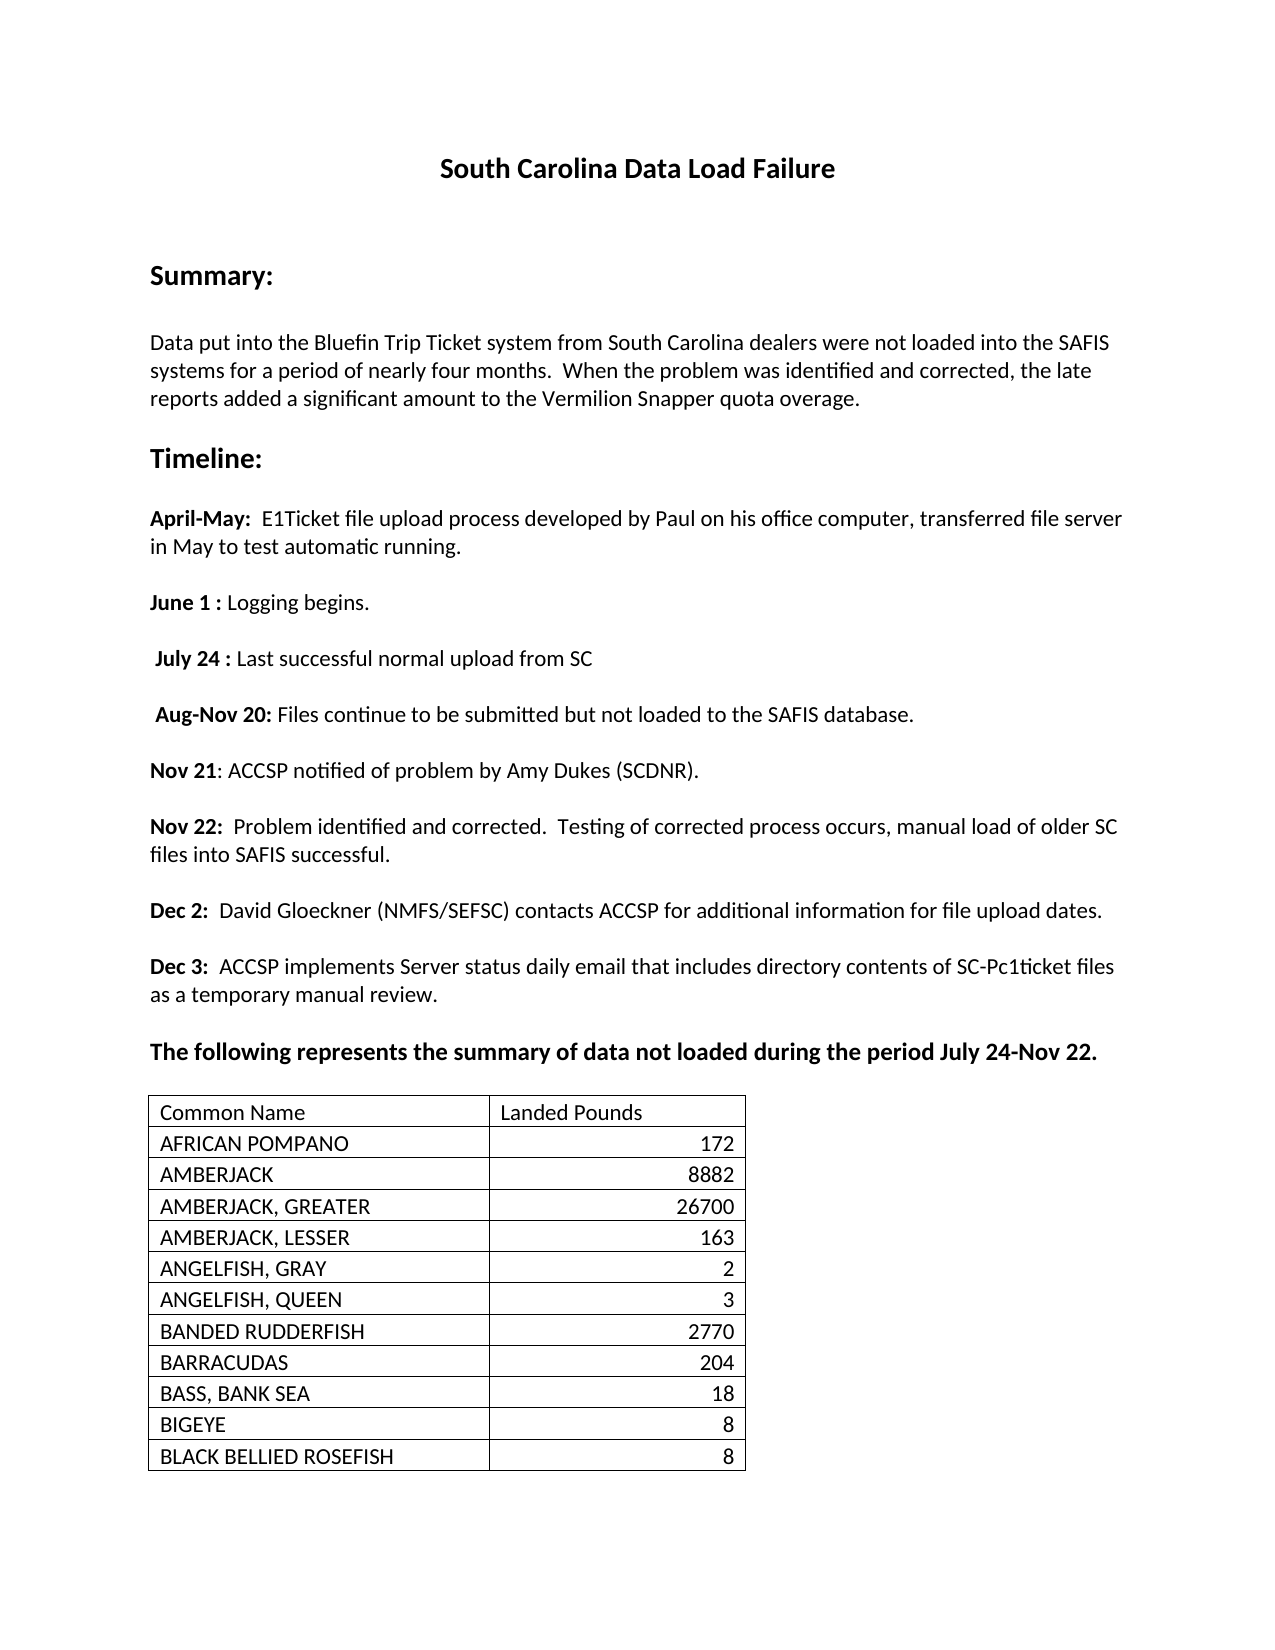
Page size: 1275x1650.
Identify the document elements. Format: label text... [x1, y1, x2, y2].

table_cell 2 [490, 1252, 745, 1282]
text Nov 21: ACCSP notified of problem by Amy Dukes (SCDNR). [150, 756, 1125, 784]
table_cell BARRACUDAS [149, 1346, 489, 1376]
table_cell 8 [490, 1440, 745, 1470]
table_cell ANGELFISH, GRAY [149, 1252, 489, 1282]
table_cell BIGEYE [149, 1408, 489, 1438]
table_cell 18 [490, 1377, 745, 1407]
table_header Common Name [149, 1096, 489, 1126]
text July 24 : Last successful normal upload from SC [150, 644, 1125, 672]
text Aug-Nov 20: Files continue to be submitted but not loaded to the SAFIS database. [150, 700, 1125, 728]
table_cell 172 [490, 1127, 745, 1157]
text Summary: [150, 257, 1125, 292]
table_cell AMBERJACK [149, 1158, 489, 1188]
table_cell BASS, BANK SEA [149, 1377, 489, 1407]
table_cell 8 [490, 1408, 745, 1438]
text Dec 3: ACCSP implements Server status daily email that includes directory contents of SC-Pc1ticket files as a temporary manual review. [150, 952, 1125, 1008]
table_header Landed Pounds [490, 1096, 745, 1126]
text Data put into the Bluefin Trip Ticket system from South Carolina dealers were not loaded into the SAFIS systems for a period of nearly four months. When the problem was identified and corrected, the late reports added a significant amount to the Vermilion Snapper quota overage. [150, 328, 1125, 412]
table_cell BLACK BELLIED ROSEFISH [149, 1440, 489, 1470]
table_cell ANGELFISH, QUEEN [149, 1283, 489, 1313]
table_cell 2770 [490, 1315, 745, 1345]
table_cell 26700 [490, 1190, 745, 1220]
table_cell AFRICAN POMPANO [149, 1127, 489, 1157]
text Dec 2: David Gloeckner (NMFS/SEFSC) contacts ACCSP for additional information for file upload dates. [150, 896, 1125, 924]
table_cell BANDED RUDDERFISH [149, 1315, 489, 1345]
text April-May: E1Ticket file upload process developed by Paul on his office computer, transferred file server in May to test automatic running. [150, 504, 1125, 560]
table_cell 204 [490, 1346, 745, 1376]
text June 1 : Logging begins. [150, 588, 1125, 616]
text Nov 22: Problem identified and corrected. Testing of corrected process occurs, manual load of older SC files into SAFIS successful. [150, 812, 1125, 868]
table_cell 8882 [490, 1158, 745, 1188]
table_cell 3 [490, 1283, 745, 1313]
text South Carolina Data Load Failure [150, 150, 1125, 186]
table_cell AMBERJACK, LESSER [149, 1221, 489, 1251]
text Timeline: [150, 440, 1125, 476]
text The following represents the summary of data not loaded during the period July 24-Nov 22. [150, 1036, 1125, 1067]
table_cell 163 [490, 1221, 745, 1251]
table_cell AMBERJACK, GREATER [149, 1190, 489, 1220]
